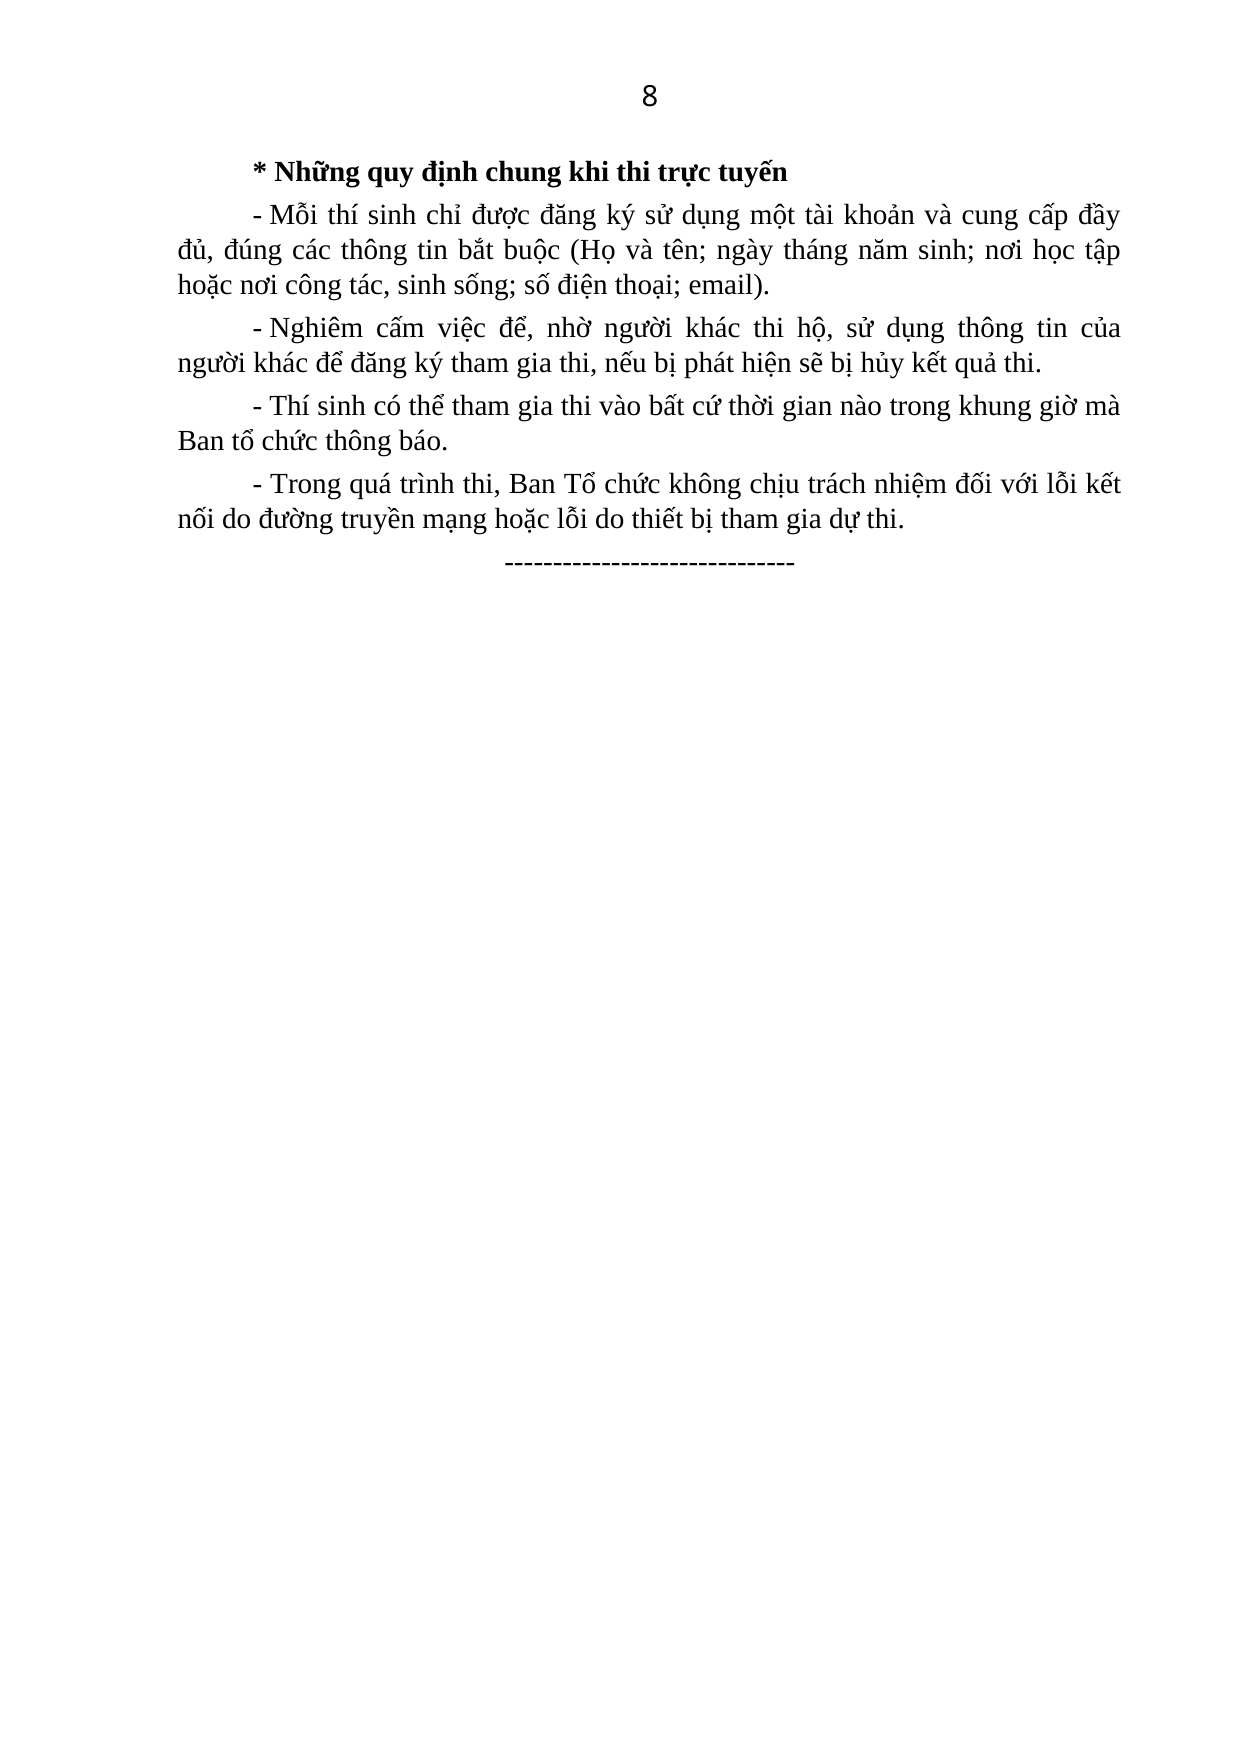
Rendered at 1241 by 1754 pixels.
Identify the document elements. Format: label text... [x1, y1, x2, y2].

list Thí sinh có thể tham gia thi vào bất cứ thời gian nào trong khung giờ mà Ban tổ chức thông báo. [177, 388, 1122, 456]
list - Trong quá trình thi, Ban Tổ chức không chịu trách nhiệm đối với lỗi kết nối do đường truyền mạng hoặc lỗi do thiết bị tham gia dự thi. [177, 466, 1122, 534]
list ------------------------------ [177, 544, 1122, 577]
text * Những quy định chung khi thi trực tuyến [177, 154, 1122, 188]
list Mỗi thí sinh chỉ được đăng ký sử dụng một tài khoản và cung cấp đầy đủ, đúng các thông tin bắt buộc (Họ và tên; ngày tháng năm sinh; nơi học tập hoặc nơi công tác, sinh sống; số điện thoại; email). [177, 197, 1122, 301]
list Nghiêm cấm việc để, nhờ người khác thi hộ, sử dụng thông tin của người khác để đăng ký tham gia thi, nếu bị phát hiện sẽ bị hủy kết quả thi. [177, 310, 1122, 378]
